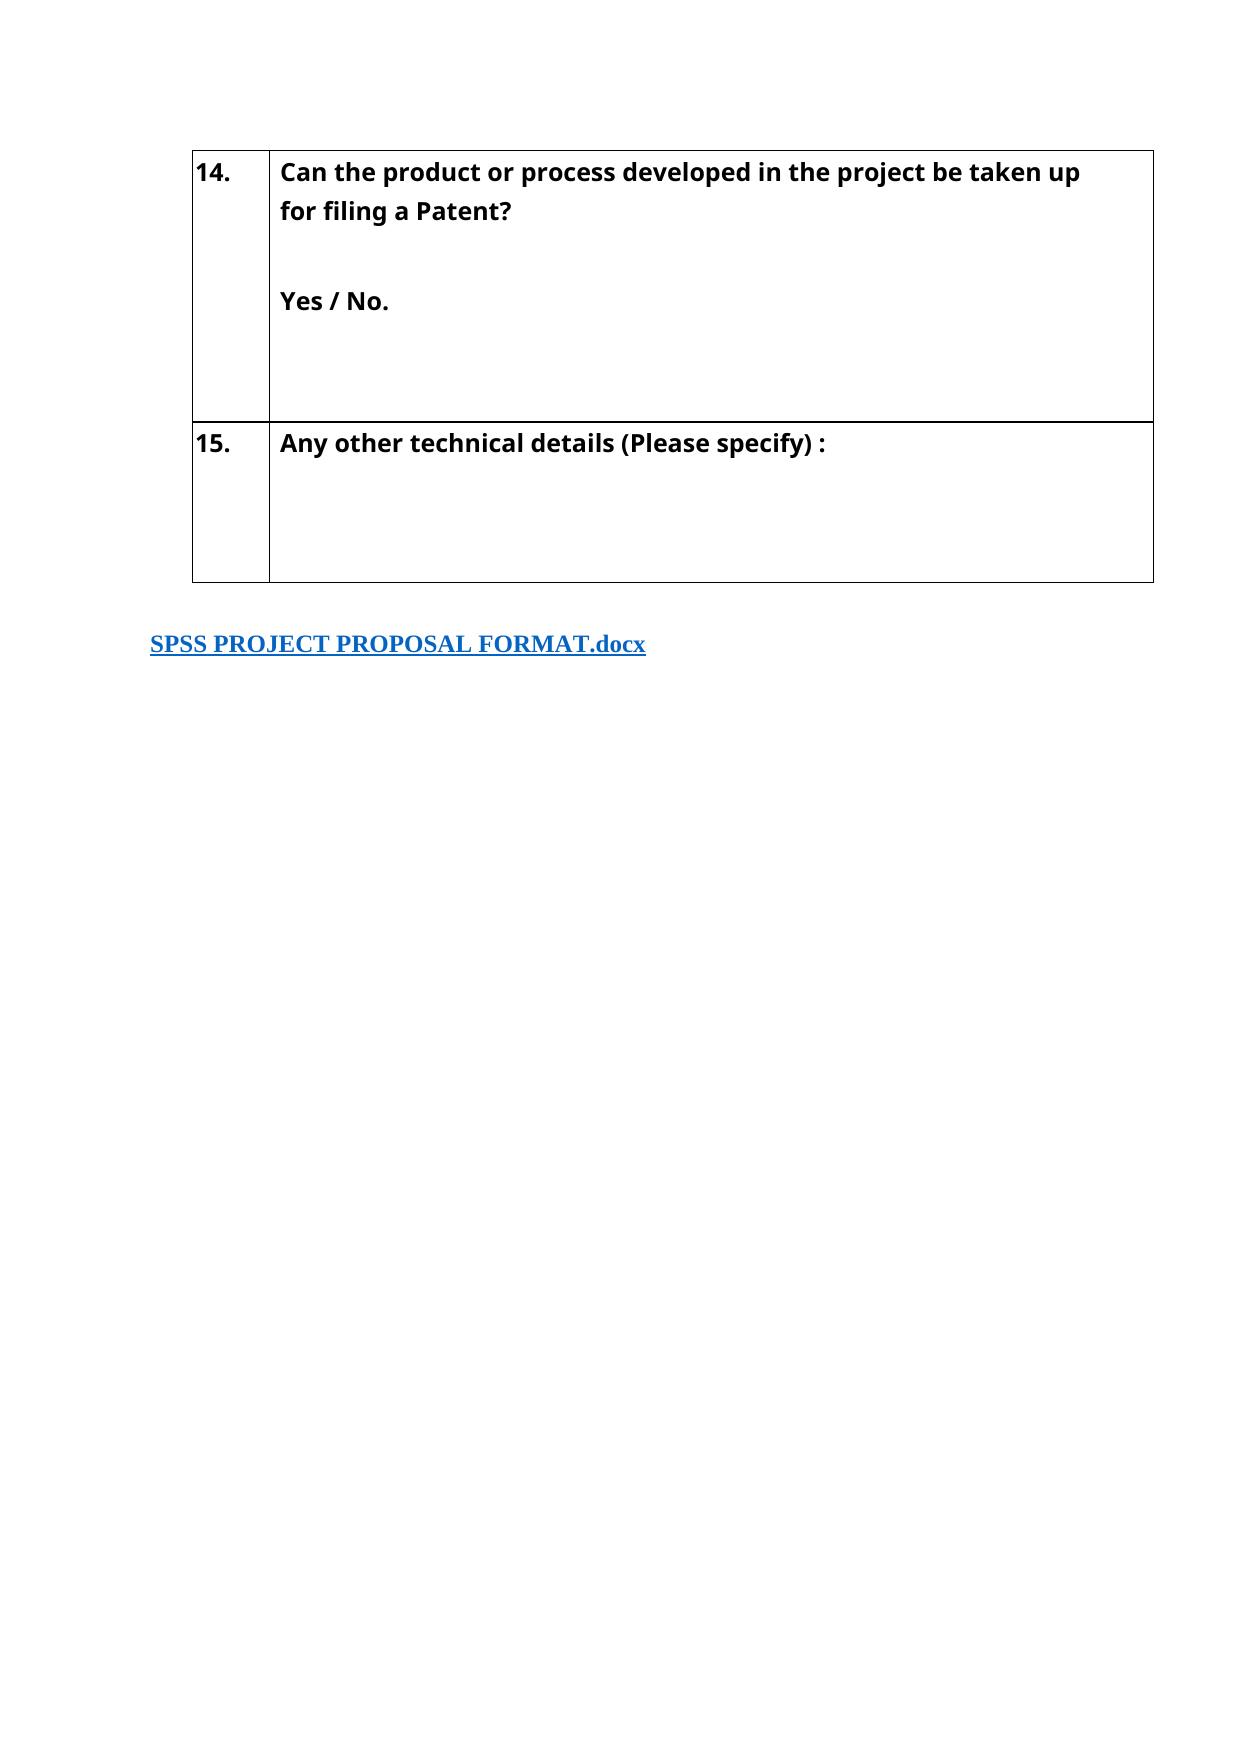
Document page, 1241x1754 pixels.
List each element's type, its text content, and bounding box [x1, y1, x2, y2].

text SPSS PROJECT PROPOSAL FORMAT.docx [150, 629, 1090, 658]
table_cell Any other technical details (Please specify) : [270, 423, 1153, 582]
table_cell 15. [193, 423, 269, 582]
table_header Can the product or process developed in the project be taken up for filing a Patent? Yes / No. [270, 151, 1153, 421]
table_header 14. [193, 151, 269, 421]
